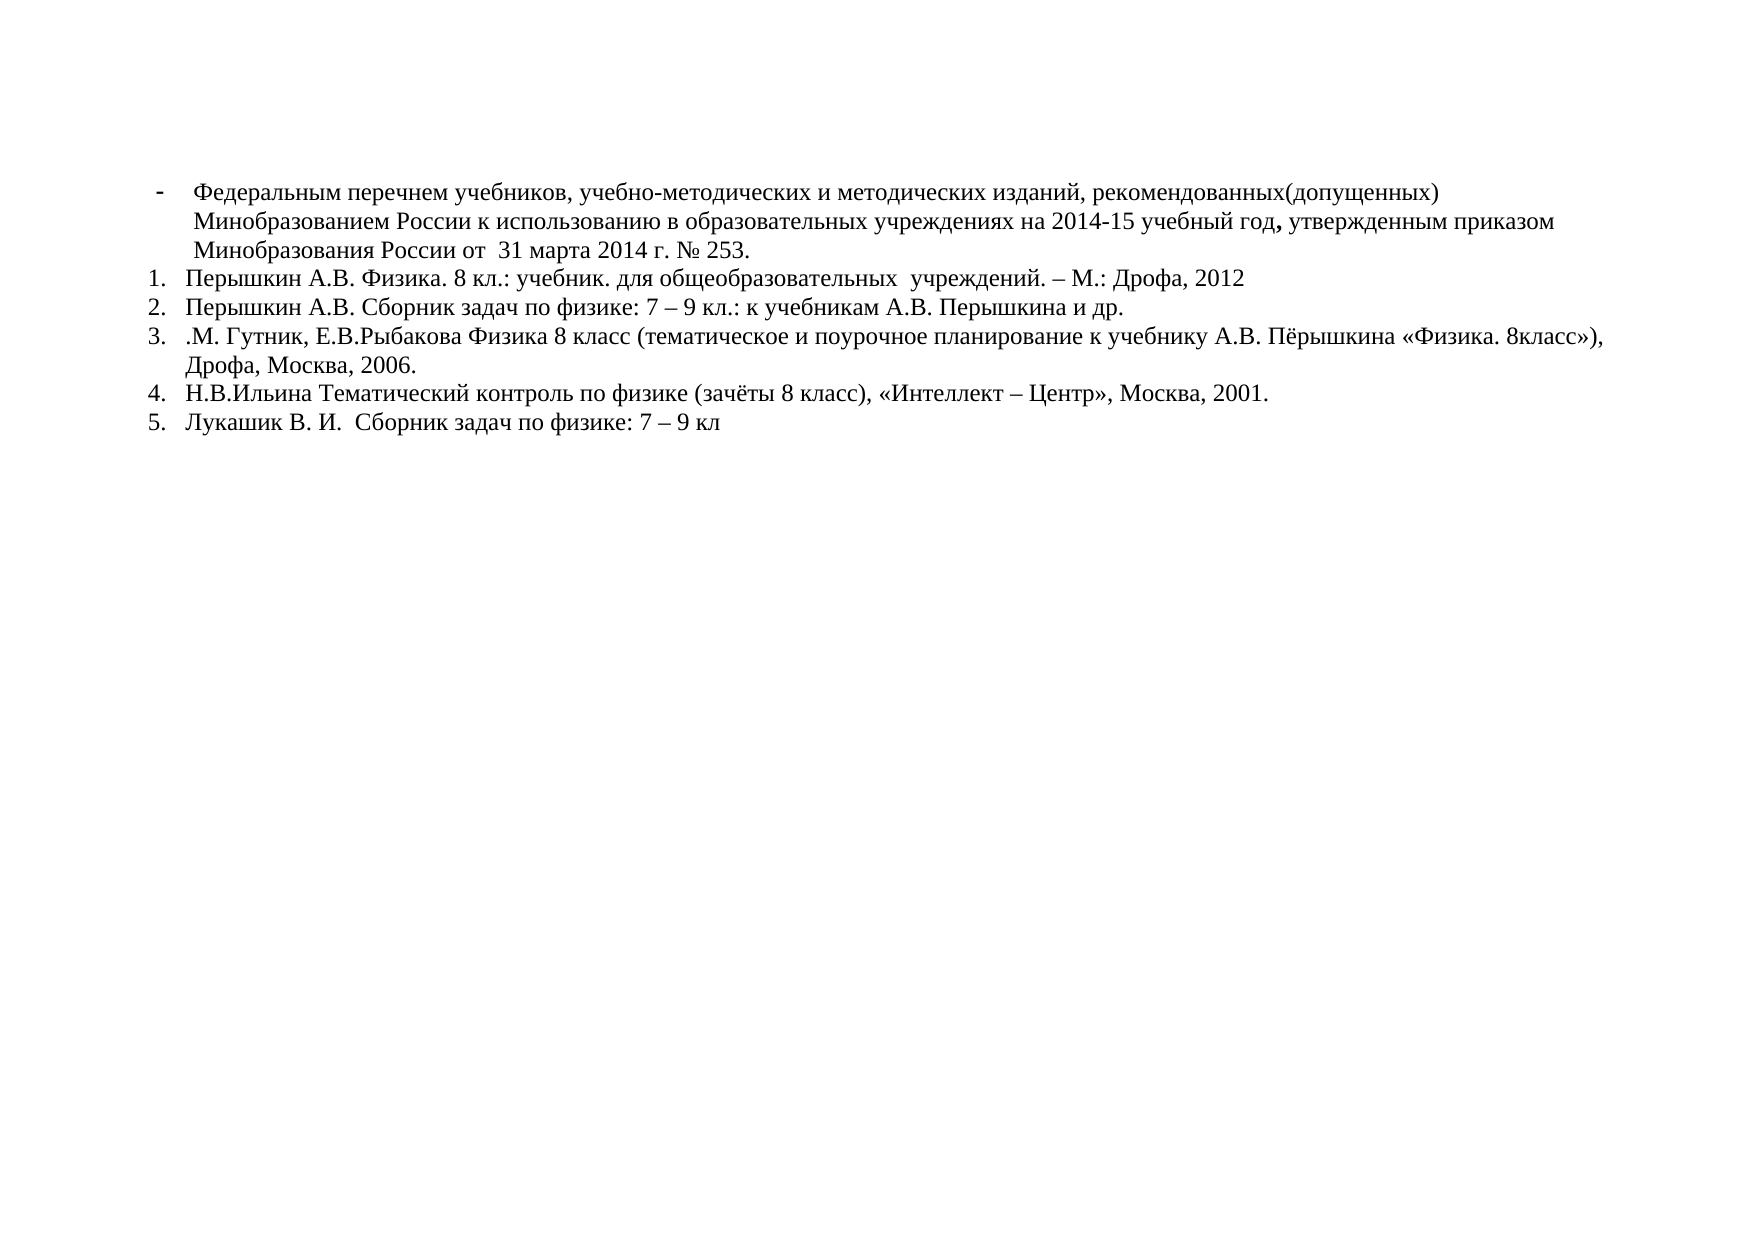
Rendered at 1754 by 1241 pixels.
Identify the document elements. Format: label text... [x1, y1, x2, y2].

list Перышкин А.В. Физика. 8 кл.: учебник. для общеобразовательных учреждений. – М.: Дрофа, 2012 [148, 263, 1636, 292]
list Перышкин А.В. Сборник задач по физике: 7 – 9 кл.: к учебникам А.В. Перышкина и др. [148, 292, 1636, 321]
list Лукашик В. И. Сборник задач по физике: 7 – 9 кл [148, 407, 1636, 436]
list .М. Гутник, Е.В.Рыбакова Физика 8 класс (тематическое и поурочное планирование к учебнику А.В. Пёрышкина «Физика. 8класс»), Дрофа, Москва, 2006. [148, 321, 1636, 378]
list Н.В.Ильина Тематический контроль по физике (зачёты 8 класс), «Интеллект – Центр», Москва, 2001. [148, 378, 1636, 407]
subtitle Федеральным перечнем учебников, учебно-методических и методических изданий, рекомендованных(допущенных) Минобразованием России к использованию в образовательных учреждениях на 2014-15 учебный год, утвержденным приказом Минобразования России от 31 марта 2014 г. № 253. [156, 177, 1636, 263]
